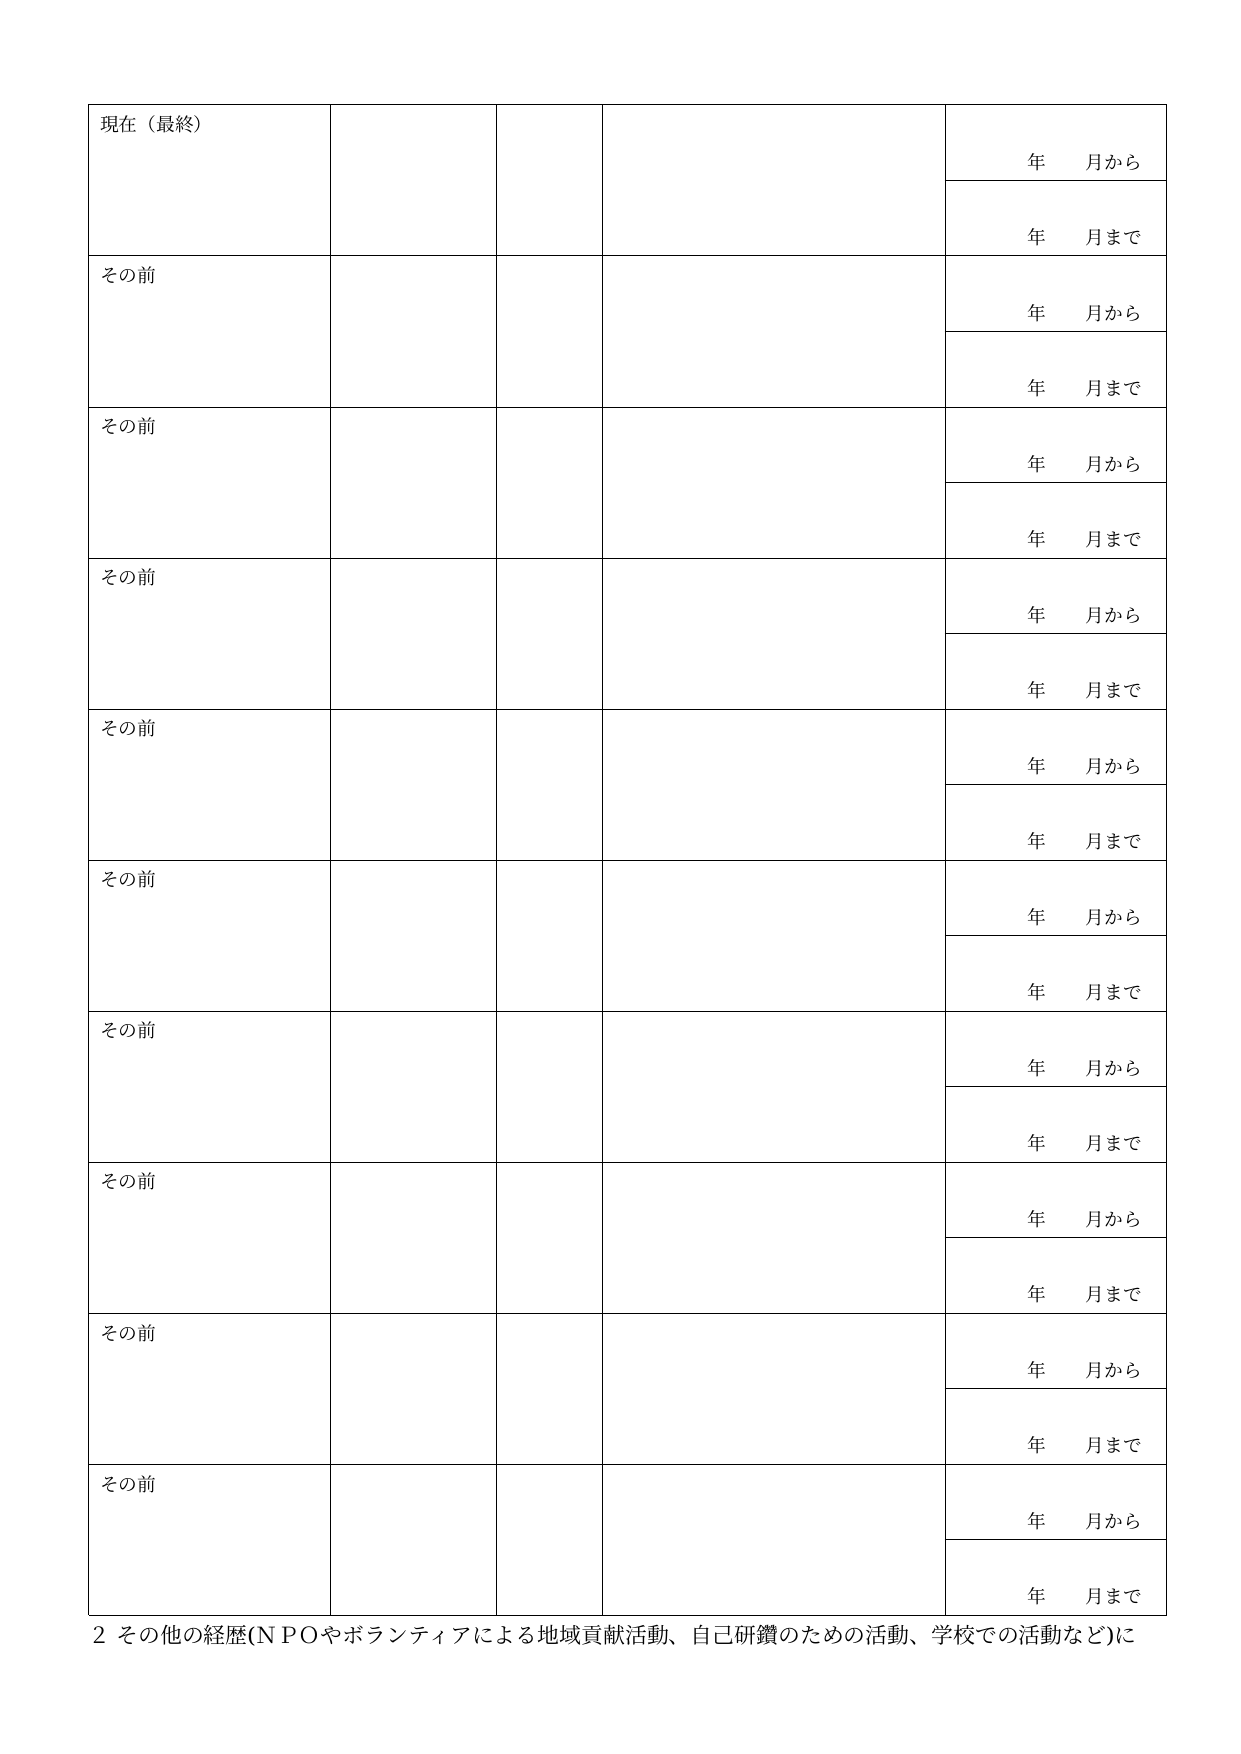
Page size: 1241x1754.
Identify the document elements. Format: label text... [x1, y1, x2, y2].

table_cell [331, 256, 496, 406]
table_cell 年 月から [946, 1314, 1166, 1388]
table_cell [331, 408, 496, 557]
table_cell [497, 1012, 602, 1162]
table_cell [331, 1163, 496, 1313]
table_cell [497, 559, 602, 708]
table_cell 年 月まで [946, 785, 1166, 859]
table_cell [497, 105, 602, 255]
table_cell 年 月まで [946, 1238, 1166, 1313]
table_cell 年 月から [946, 105, 1166, 180]
table_cell [497, 710, 602, 859]
table_cell その前 [89, 1163, 330, 1313]
table_cell [331, 105, 496, 255]
table_cell [603, 861, 945, 1011]
table_cell [331, 1012, 496, 1162]
table_cell [603, 256, 945, 406]
table_cell [331, 710, 496, 859]
table_cell 年 月まで [946, 1540, 1166, 1615]
table_cell その前 [89, 256, 330, 406]
table_cell 年 月から [946, 559, 1166, 633]
table_cell その前 [89, 1314, 330, 1464]
table_cell 年 月まで [946, 332, 1166, 406]
table_cell その前 [89, 408, 330, 557]
table_cell [603, 1163, 945, 1313]
table_cell 年 月まで [946, 936, 1166, 1011]
table_cell 年 月から [946, 256, 1166, 331]
table_cell 年 月から [946, 1012, 1166, 1086]
table_cell その前 [89, 1465, 330, 1615]
table_cell [497, 256, 602, 406]
table_cell [497, 861, 602, 1011]
table_cell [497, 1163, 602, 1313]
table_cell 年 月から [946, 408, 1166, 482]
table_cell 年 月まで [946, 483, 1166, 557]
table_cell [603, 1465, 945, 1615]
table_cell 年 月まで [946, 181, 1166, 255]
table_cell [331, 559, 496, 708]
table_cell その前 [89, 710, 330, 859]
table_cell 年 月から [946, 1465, 1166, 1539]
table_cell 年 月から [946, 1163, 1166, 1237]
text ２ その他の経歴(ＮＰＯやボランティアによる地域貢献活動、自己研鑽のための活動、学校での活動など)に [89, 1615, 1181, 1653]
table_cell [603, 408, 945, 557]
table_cell その前 [89, 861, 330, 1011]
table_cell [331, 861, 496, 1011]
table_cell その前 [89, 559, 330, 708]
table_cell [603, 105, 945, 255]
table_cell [497, 1465, 602, 1615]
table_cell 年 月から [946, 710, 1166, 784]
table_cell [497, 1314, 602, 1464]
table_cell [603, 710, 945, 859]
table_cell 年 月から [946, 861, 1166, 935]
table_cell [603, 1012, 945, 1162]
table_cell 年 月まで [946, 1087, 1166, 1162]
table_cell [331, 1465, 496, 1615]
table_cell [603, 559, 945, 708]
table_cell [603, 1314, 945, 1464]
table_cell 年 月まで [946, 1389, 1166, 1464]
table_cell その前 [89, 1012, 330, 1162]
table_cell [331, 1314, 496, 1464]
table_cell [497, 408, 602, 557]
table_cell 年 月まで [946, 634, 1166, 708]
table_cell 現在（最終） [89, 105, 330, 255]
